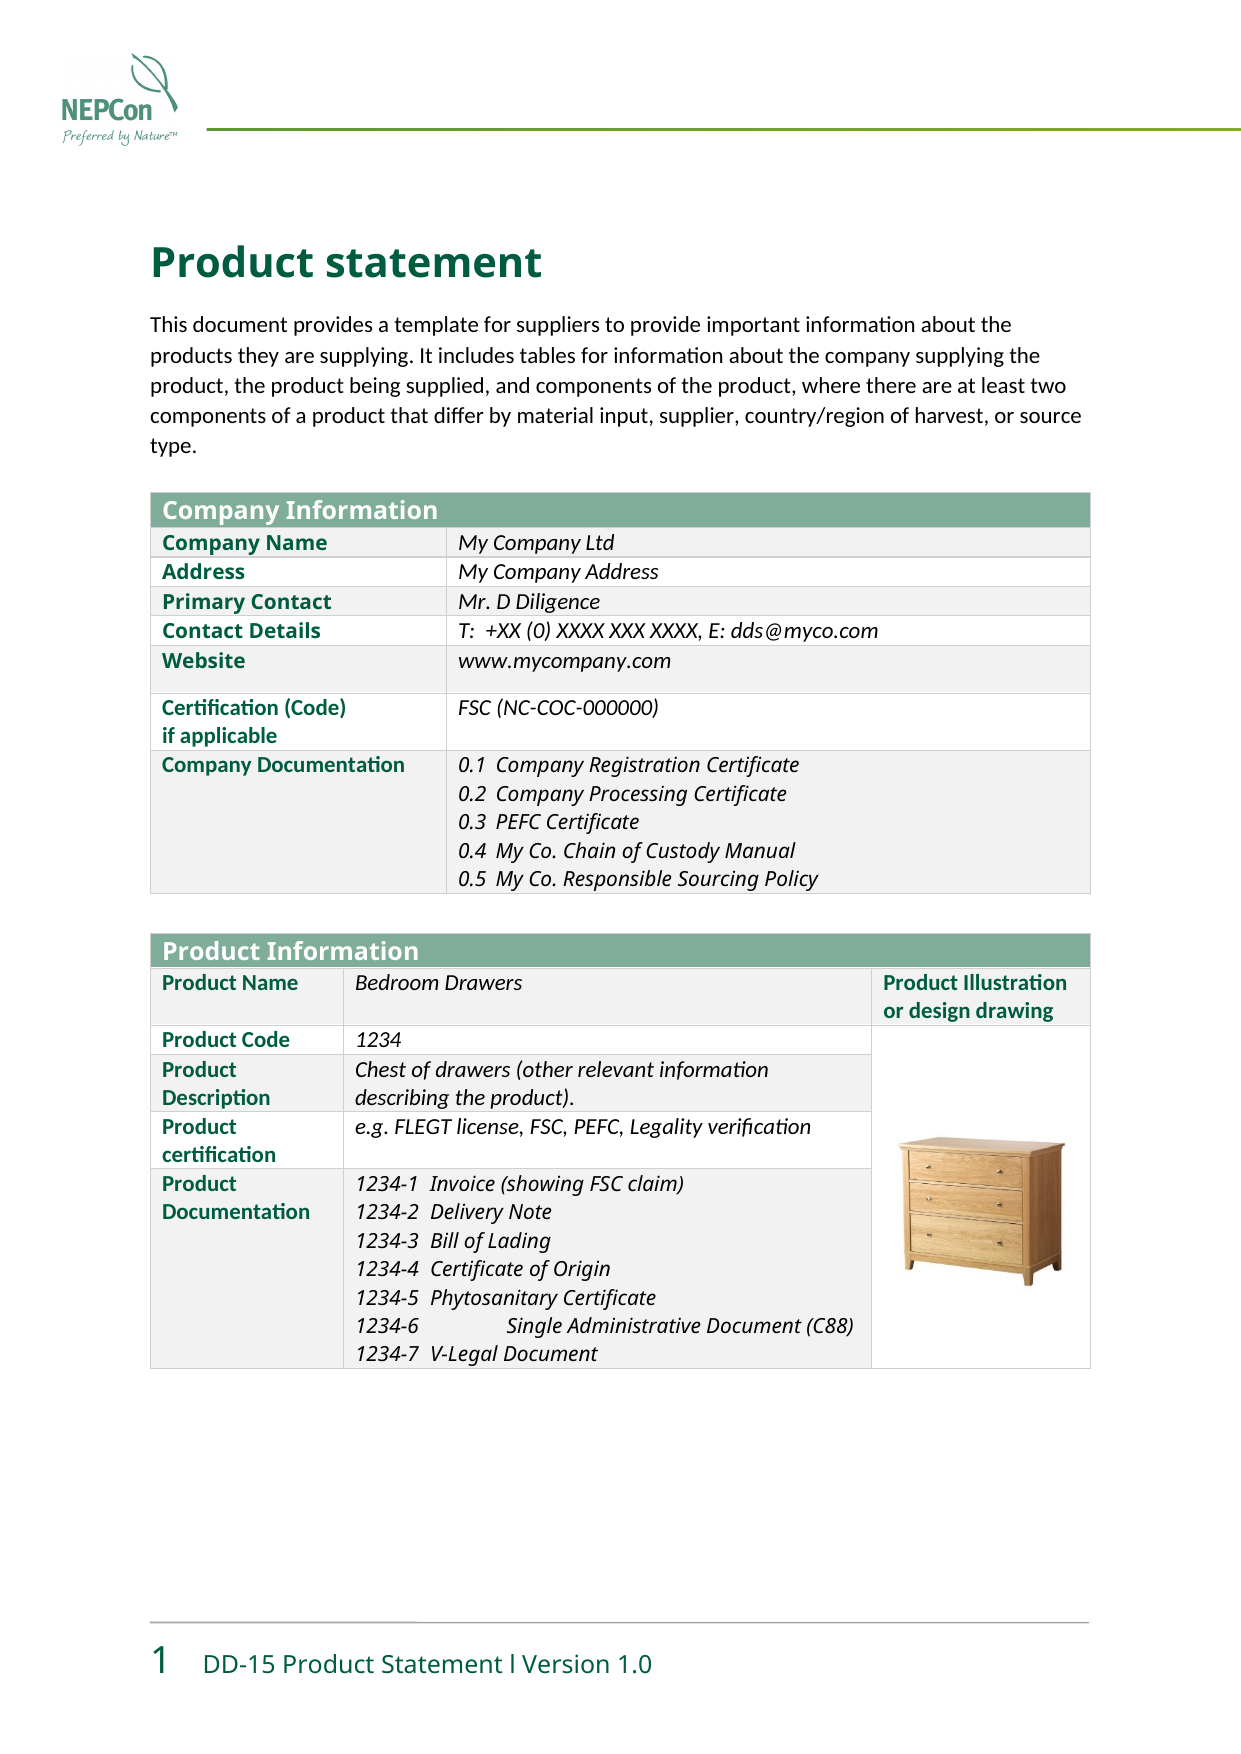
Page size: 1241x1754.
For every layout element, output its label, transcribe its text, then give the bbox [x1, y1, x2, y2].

table_cell My Company Ltd [447, 528, 1090, 556]
table_cell [872, 1026, 1090, 1368]
picture [62, 53, 178, 146]
table_cell Company Documentation [151, 751, 446, 893]
table_cell Product Code [151, 1026, 343, 1054]
text This document provides a template for suppliers to provide important information about the products they are supplying. It includes tables for information about the company supplying the product, the product being supplied, and components of the product, where there are at least two components of a product that differ by material input, supplier, country/region of harvest, or source type. [150, 311, 1090, 459]
table_cell Invoice (showing FSC claim) Delivery Note Bill of Lading Certificate of Origin Phytosanitary Certificate Single Administrative Document (C88) V-Legal Document [344, 1169, 871, 1368]
table_cell Company Name [151, 528, 446, 556]
table_cell e.g. FLEGT license, FSC, PEFC, Legality verification [344, 1112, 871, 1168]
table_cell Address [151, 558, 446, 586]
table_cell Chest of drawers (other relevant information describing the product). [344, 1055, 871, 1111]
table_cell Website [151, 646, 446, 692]
table_cell Company Registration Certificate Company Processing Certificate PEFC Certificate My Co. Chain of Custody Manual My Co. Responsible Sourcing Policy [447, 751, 1090, 893]
table_cell T: +XX (0) XXXX XXX XXXX, E: dds@myco.com [447, 616, 1090, 645]
table_cell 1234 [344, 1026, 871, 1054]
table_cell FSC (NC-COC-000000) [447, 694, 1090, 749]
subtitle Product statement [150, 233, 1090, 289]
picture [887, 1116, 1076, 1306]
table_cell Product Name [151, 969, 343, 1024]
table_header Product Information [151, 934, 1090, 967]
table_cell Product Illustration or design drawing [872, 969, 1090, 1024]
table_cell My Company Address [447, 558, 1090, 586]
table_cell Bedroom Drawers [344, 969, 871, 1024]
table_cell Primary Contact [151, 587, 446, 615]
table_header Company Information [151, 493, 1090, 527]
table_cell Mr. D Diligence [447, 587, 1090, 615]
table_cell Certification (Code) if applicable [151, 694, 446, 749]
table_cell Contact Details [151, 616, 446, 645]
table_cell Product Documentation [151, 1169, 343, 1368]
table_cell Product certification [151, 1112, 343, 1168]
table_cell www.mycompany.com [447, 646, 1090, 692]
table_cell Product Description [151, 1055, 343, 1111]
